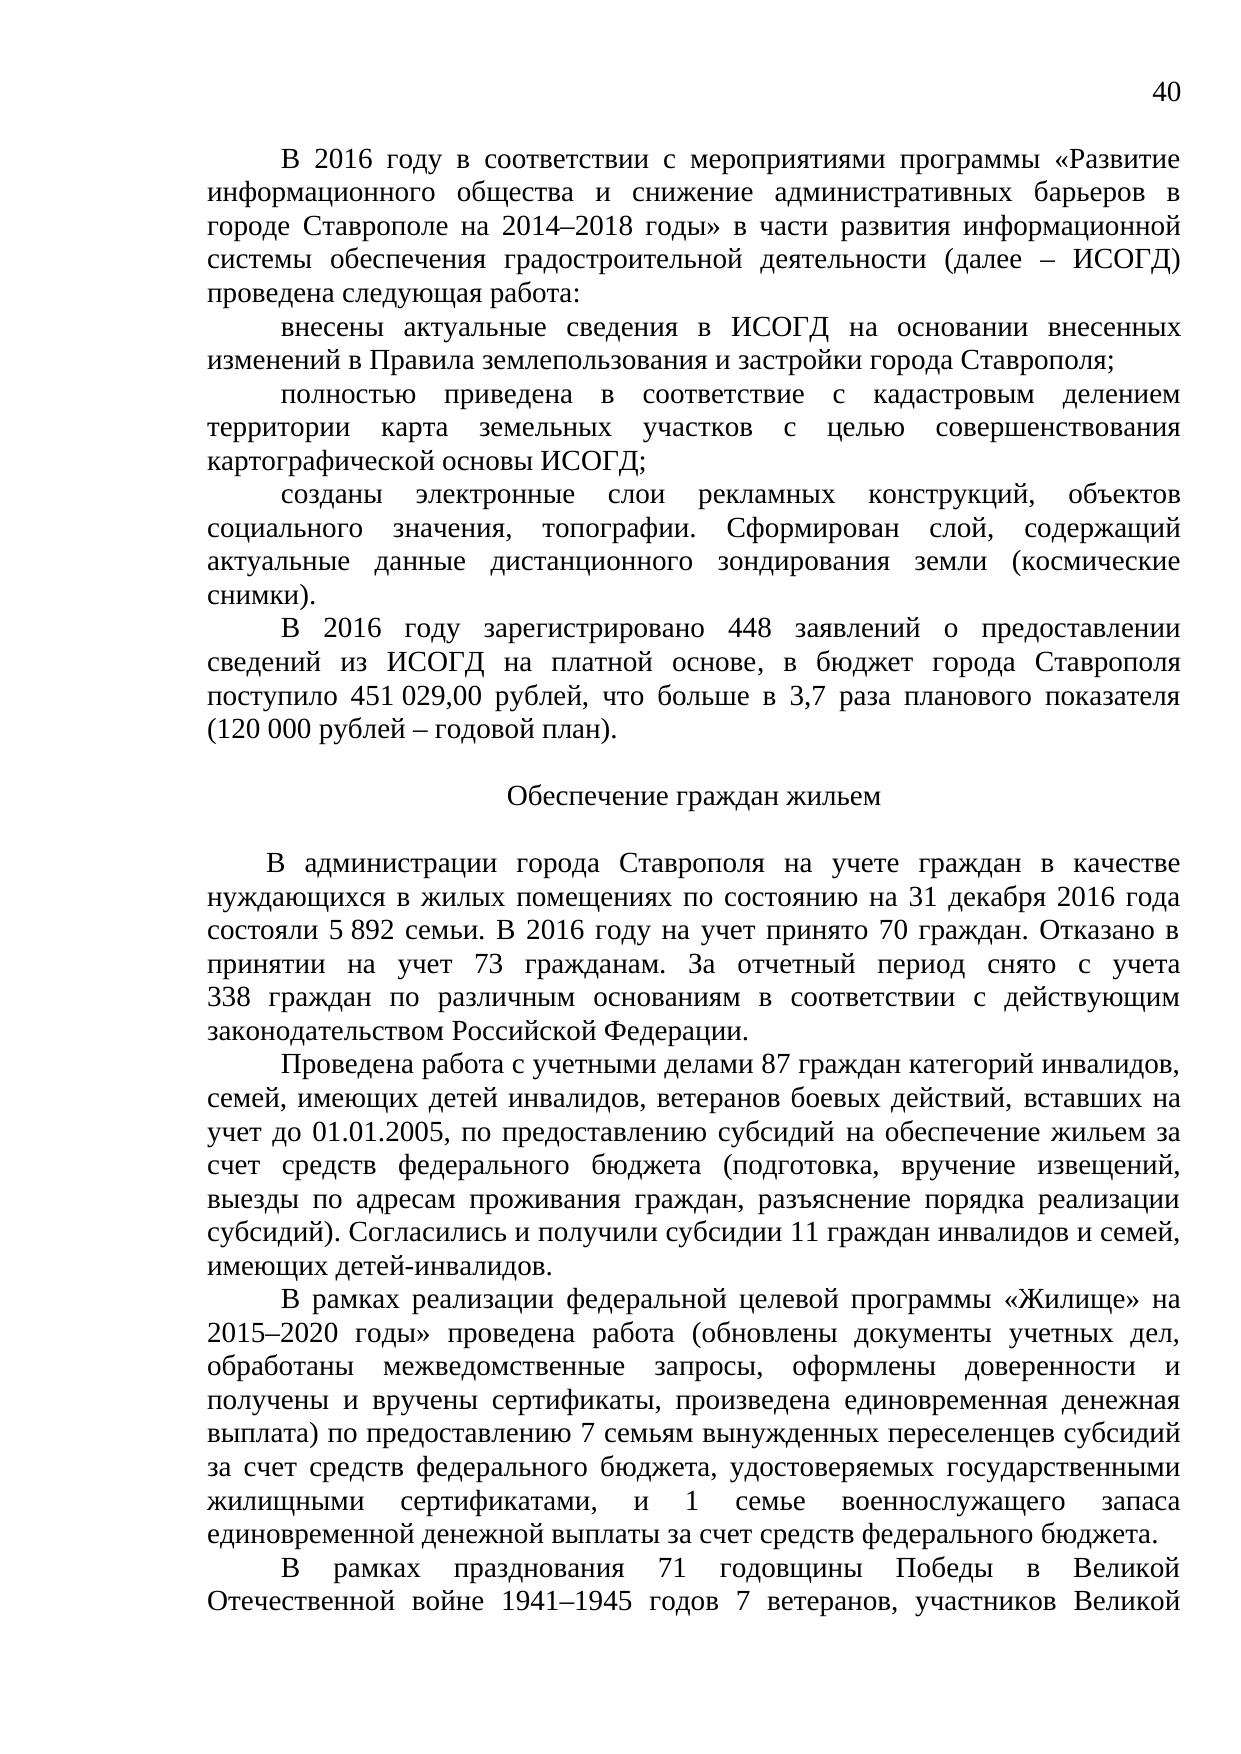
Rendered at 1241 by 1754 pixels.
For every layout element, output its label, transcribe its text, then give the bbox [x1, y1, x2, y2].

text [207, 1550, 1181, 1617]
text Проведена работа с учетными делами 87 граждан категорий инвалидов, семей, имеющих детей инвалидов, ветеранов боевых действий, вставших на учет до 01.01.2005, по предоставлению субсидий на обеспечение жильем за счет средств федерального бюджета (подготовка, вручение извещений, выезды по адресам проживания граждан, разъяснение порядка реализации субсидий). Согласились и получили субсидии 11 граждан инвалидов и семей, имеющих детей-инвалидов. [207, 1047, 1181, 1281]
text В 2016 году в соответствии с мероприятиями программы «Развитие информационного общества и снижение административных барьеров в городе Ставрополе на 2014–2018 годы» в части развития информационной системы обеспечения градостроительной деятельности (далее – ИСОГД) проведена следующая работа: [207, 141, 1181, 309]
text созданы электронные слои рекламных конструкций, объектов социального значения, топографии. Сформирован слой, содержащий актуальные данные дистанционного зондирования земли (космические снимки). [207, 476, 1181, 611]
text полностью приведена в соответствие с кадастровым делением территории карта земельных участков с целью совершенствования картографической основы ИСОГД; [207, 376, 1181, 476]
text В 2016 году зарегистрировано 448 заявлений о предоставлении сведений из ИСОГД на платной основе, в бюджет города Ставрополя поступило 451 029,00 рублей, что больше в 3,7 раза планового показателя (120 000 рублей – годовой план). [207, 611, 1181, 745]
text внесены актуальные сведения в ИСОГД на основании внесенных изменений в Правила землепользования и застройки города Ставрополя; [207, 309, 1181, 376]
text В рамках реализации федеральной целевой программы «Жилище» на 2015–2020 годы» проведена работа (обновлены документы учетных дел, обработаны межведомственные запросы, оформлены доверенности и получены и вручены сертификаты, произведена единовременная денежная выплата) по предоставлению 7 семьям вынужденных переселенцев субсидий за счет средств федерального бюджета, удостоверяемых государственными жилищными сертификатами, и 1 семье военнослужащего запаса единовременной денежной выплаты за счет средств федерального бюджета. [207, 1281, 1181, 1550]
text Обеспечение граждан жильем [207, 778, 1181, 812]
text В администрации города Ставрополя на учете граждан в качестве нуждающихся в жилых помещениях по состоянию на 31 декабря 2016 года состояли 5 892 семьи. В 2016 году на учет принято 70 граждан. Отказано в принятии на учет 73 гражданам. За отчетный период снято с учета 338 граждан по различным основаниям в соответствии с действующим законодательством Российской Федерации. [207, 845, 1181, 1047]
